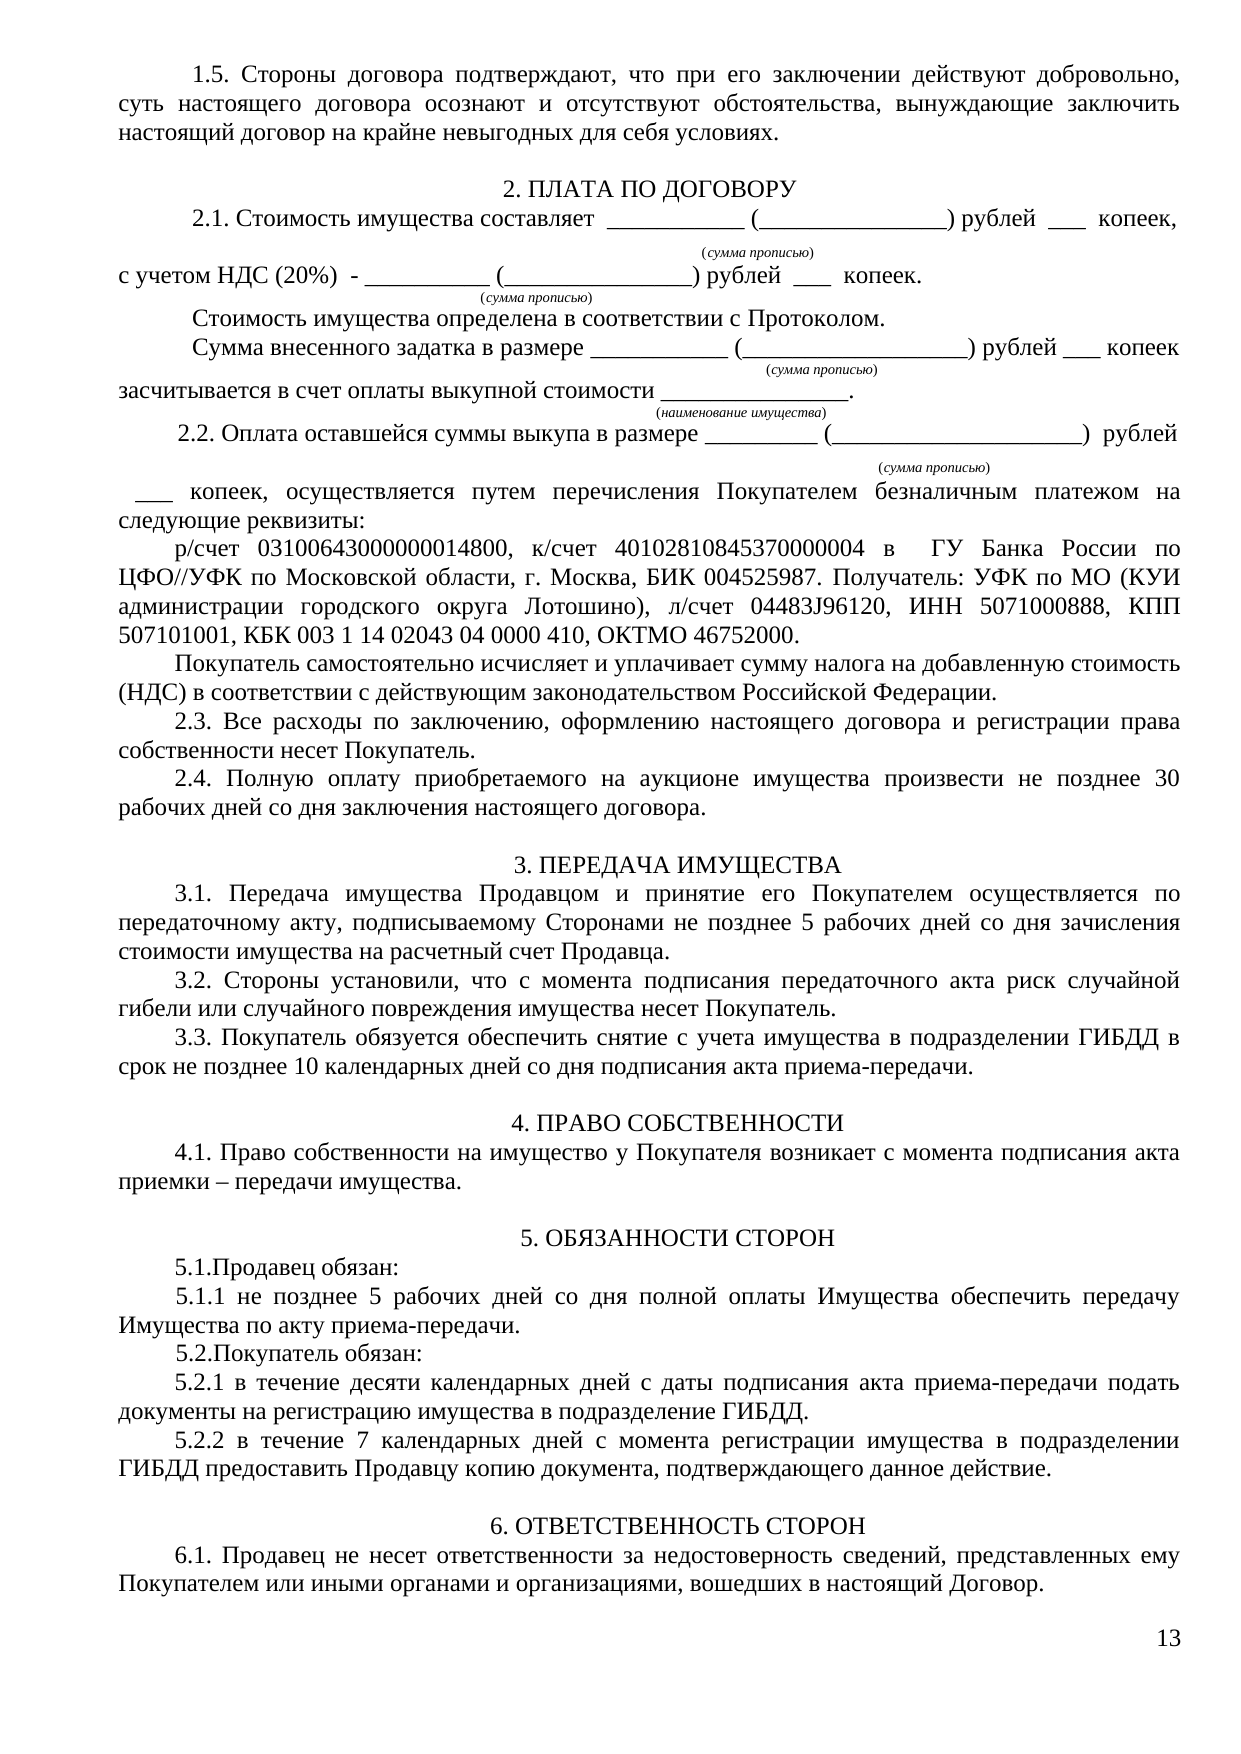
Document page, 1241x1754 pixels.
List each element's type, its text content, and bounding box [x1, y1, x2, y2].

text 4. ПРАВО СОБСТВЕННОСТИ [118, 1108, 1181, 1137]
text (наименование имущества) [266, 404, 1181, 418]
text ___ копеек, осуществляется путем перечисления Покупателем безналичным платежом на следующие реквизиты: [118, 476, 1181, 533]
text (сумма прописью) [118, 232, 1181, 260]
text 3.3. Покупатель обязуется обеспечить снятие с учета имущества в подразделении ГИБДД в срок не позднее 10 календарных дней со дня подписания акта приема-передачи. [118, 1022, 1181, 1080]
text 2.4. Полную оплату приобретаемого на аукционе имущества произвести не позднее 30 рабочих дней со дня заключения настоящего договора. [118, 763, 1181, 821]
text 3. ПЕРЕДАЧА ИМУЩЕСТВА [118, 850, 1181, 878]
text 3.1. Передача имущества Продавцом и принятие его Покупателем осуществляется по передаточному акту, подписываемому Сторонами не позднее 5 рабочих дней со дня зачисления стоимости имущества на расчетный счет Продавца. [118, 878, 1181, 965]
text 4.1. Право собственности на имущество у Покупателя возникает с момента подписания акта приемки – передачи имущества. [118, 1137, 1181, 1195]
text 5.1.1 не позднее 5 рабочих дней со дня полной оплаты Имущества обеспечить передачу Имущества по акту приема-передачи. [118, 1281, 1181, 1338]
text (сумма прописью) [118, 289, 1181, 303]
text с учетом НДС (20%) - __________ (_______________) рублей ___ копеек. [118, 260, 1181, 289]
text 5.2.Покупатель обязан: [118, 1338, 1181, 1367]
text 2. ПЛАТА ПО ДОГОВОРУ [118, 174, 1181, 203]
text засчитывается в счет оплаты выкупной стоимости _______________. [118, 375, 1181, 404]
text 5.2.2 в течение 7 календарных дней с момента регистрации имущества в подразделении ГИБДД предоставить Продавцу копию документа, подтверждающего данное действие. [118, 1425, 1181, 1482]
text 2.2. Оплата оставшейся суммы выкупа в размере _________ (____________________) рублей [118, 418, 1181, 447]
text 2.1. Стоимость имущества составляет ___________ (_______________) рублей ___ копеек, [118, 203, 1181, 232]
text Сумма внесенного задатка в размере ___________ (__________________) рублей ___ копеек [118, 332, 1181, 361]
text 6.1. Продавец не несет ответственности за недостоверность сведений, представленных ему Покупателем или иными органами и организациями, вошедших в настоящий Договор. [118, 1540, 1181, 1597]
text р/счет 03100643000000014800, к/счет 40102810845370000004 в ГУ Банка России по ЦФО//УФК по Московской области, г. Москва, БИК 004525987. Получатель: УФК по МО (КУИ администрации городского округа Лотошино), л/счет 04483J96120, ИНН 5071000888, КПП 507101001, КБК 003 1 14 02043 04 0000 410, ОКТМО 46752000. [118, 533, 1181, 648]
text Покупатель самостоятельно исчисляет и уплачивает сумму налога на добавленную стоимость (НДС) в соответствии с действующим законодательством Российской Федерации. [118, 648, 1181, 706]
text 3.2. Стороны установили, что с момента подписания передаточного акта риск случайной гибели или случайного повреждения имущества несет Покупатель. [118, 965, 1181, 1022]
text (сумма прописью) [708, 447, 1181, 476]
text 5.2.1 в течение десяти календарных дней с даты подписания акта приема-передачи подать документы на регистрацию имущества в подразделение ГИБДД. [118, 1367, 1181, 1425]
text Стоимость имущества определена в соответствии с Протоколом. [118, 303, 1181, 332]
text 5.1.Продавец обязан: [118, 1252, 1181, 1281]
text (сумма прописью) [708, 361, 1181, 375]
text 1.5. Стороны договора подтверждают, что при его заключении действуют добровольно, суть настоящего договора осознают и отсутствуют обстоятельства, вынуждающие заключить настоящий договор на крайне невыгодных для себя условиях. [118, 59, 1181, 145]
text 2.3. Все расходы по заключению, оформлению настоящего договора и регистрации права собственности несет Покупатель. [118, 706, 1181, 763]
text 6. ОТВЕТСТВЕННОСТЬ СТОРОН [118, 1511, 1181, 1540]
text 5. ОБЯЗАННОСТИ СТОРОН [118, 1223, 1181, 1252]
